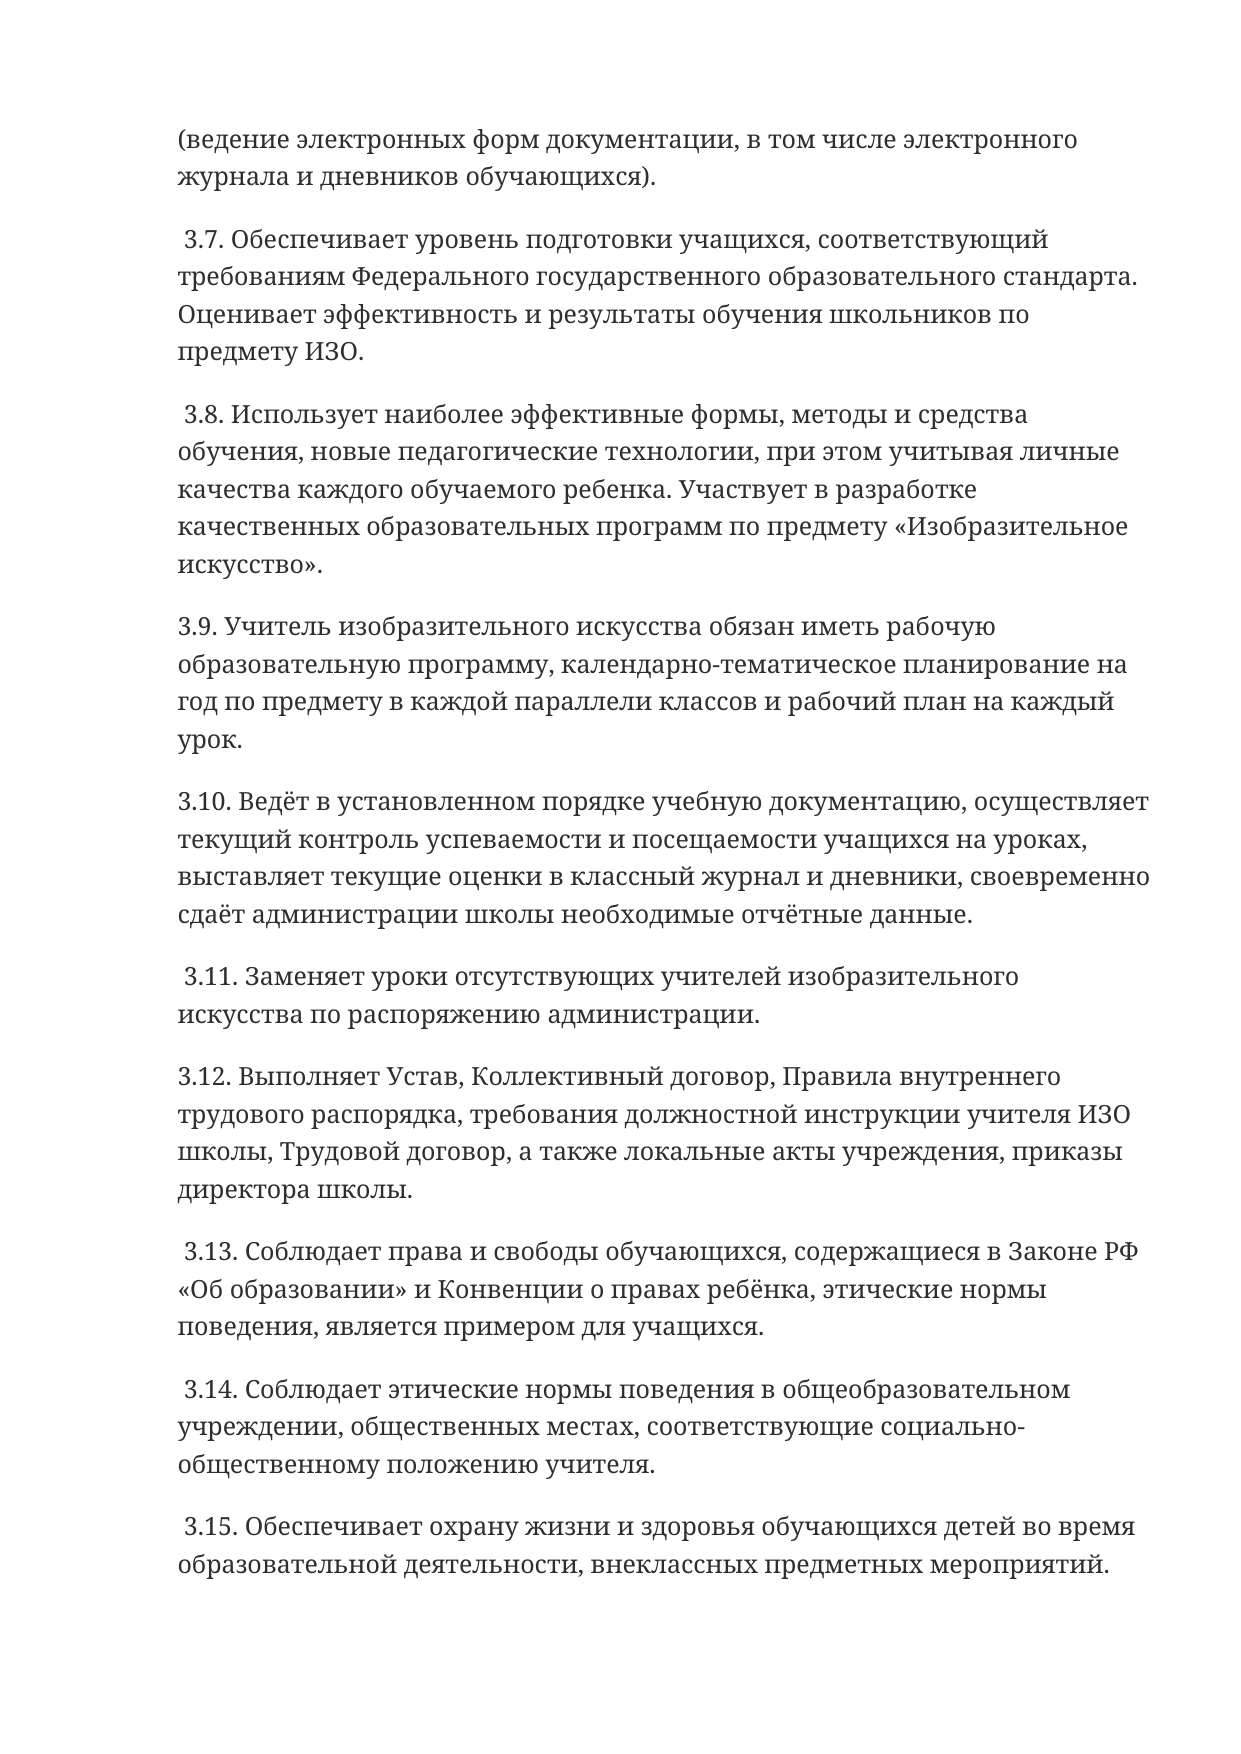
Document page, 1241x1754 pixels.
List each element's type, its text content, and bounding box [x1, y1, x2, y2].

text 3.10. Ведёт в установленном порядке учебную документацию, осуществляет текущий контроль успеваемости и посещаемости учащихся на уроках, выставляет текущие оценки в классный журнал и дневники, своевременно сдаёт администрации школы необходимые отчётные данные. [177, 781, 1152, 931]
text 3.8. Использует наиболее эффективные формы, методы и средства обучения, новые педагогические технологии, при этом учитывая личные качества каждого обучаемого ребенка. Участвует в разработке качественных образовательных программ по предмету «Изобразительное искусство». [177, 393, 1152, 581]
text 3.9. Учитель изобразительного искусства обязан иметь рабочую образовательную программу, календарно-тематическое планирование на год по предмету в каждой параллели классов и рабочий план на каждый урок. [177, 606, 1152, 756]
text 3.11. Заменяет уроки отсутствующих учителей изобразительного искусства по распоряжению администрации. [177, 956, 1152, 1031]
text 3.7. Обеспечивает уровень подготовки учащихся, соответствующий требованиям Федерального государственного образовательного стандарта. Оценивает эффективность и результаты обучения школьников по предмету ИЗО. [177, 218, 1152, 368]
text 3.14. Соблюдает этические нормы поведения в общеобразовательном учреждении, общественных местах, соответствующие социально-общественному положению учителя. [177, 1368, 1152, 1481]
text 3.13. Соблюдает права и свободы обучающихся, содержащиеся в Законе РФ «Об образовании» и Конвенции о правах ребёнка, этические нормы поведения, является примером для учащихся. [177, 1231, 1152, 1343]
text 3.12. Выполняет Устав, Коллективный договор, Правила внутреннего трудового распорядка, требования должностной инструкции учителя ИЗО школы, Трудовой договор, а также локальные акты учреждения, приказы директора школы. [177, 1056, 1152, 1206]
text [177, 118, 1152, 193]
text 3.15. Обеспечивает охрану жизни и здоровья обучающихся детей во время образовательной деятельности, внеклассных предметных мероприятий. [177, 1506, 1152, 1581]
